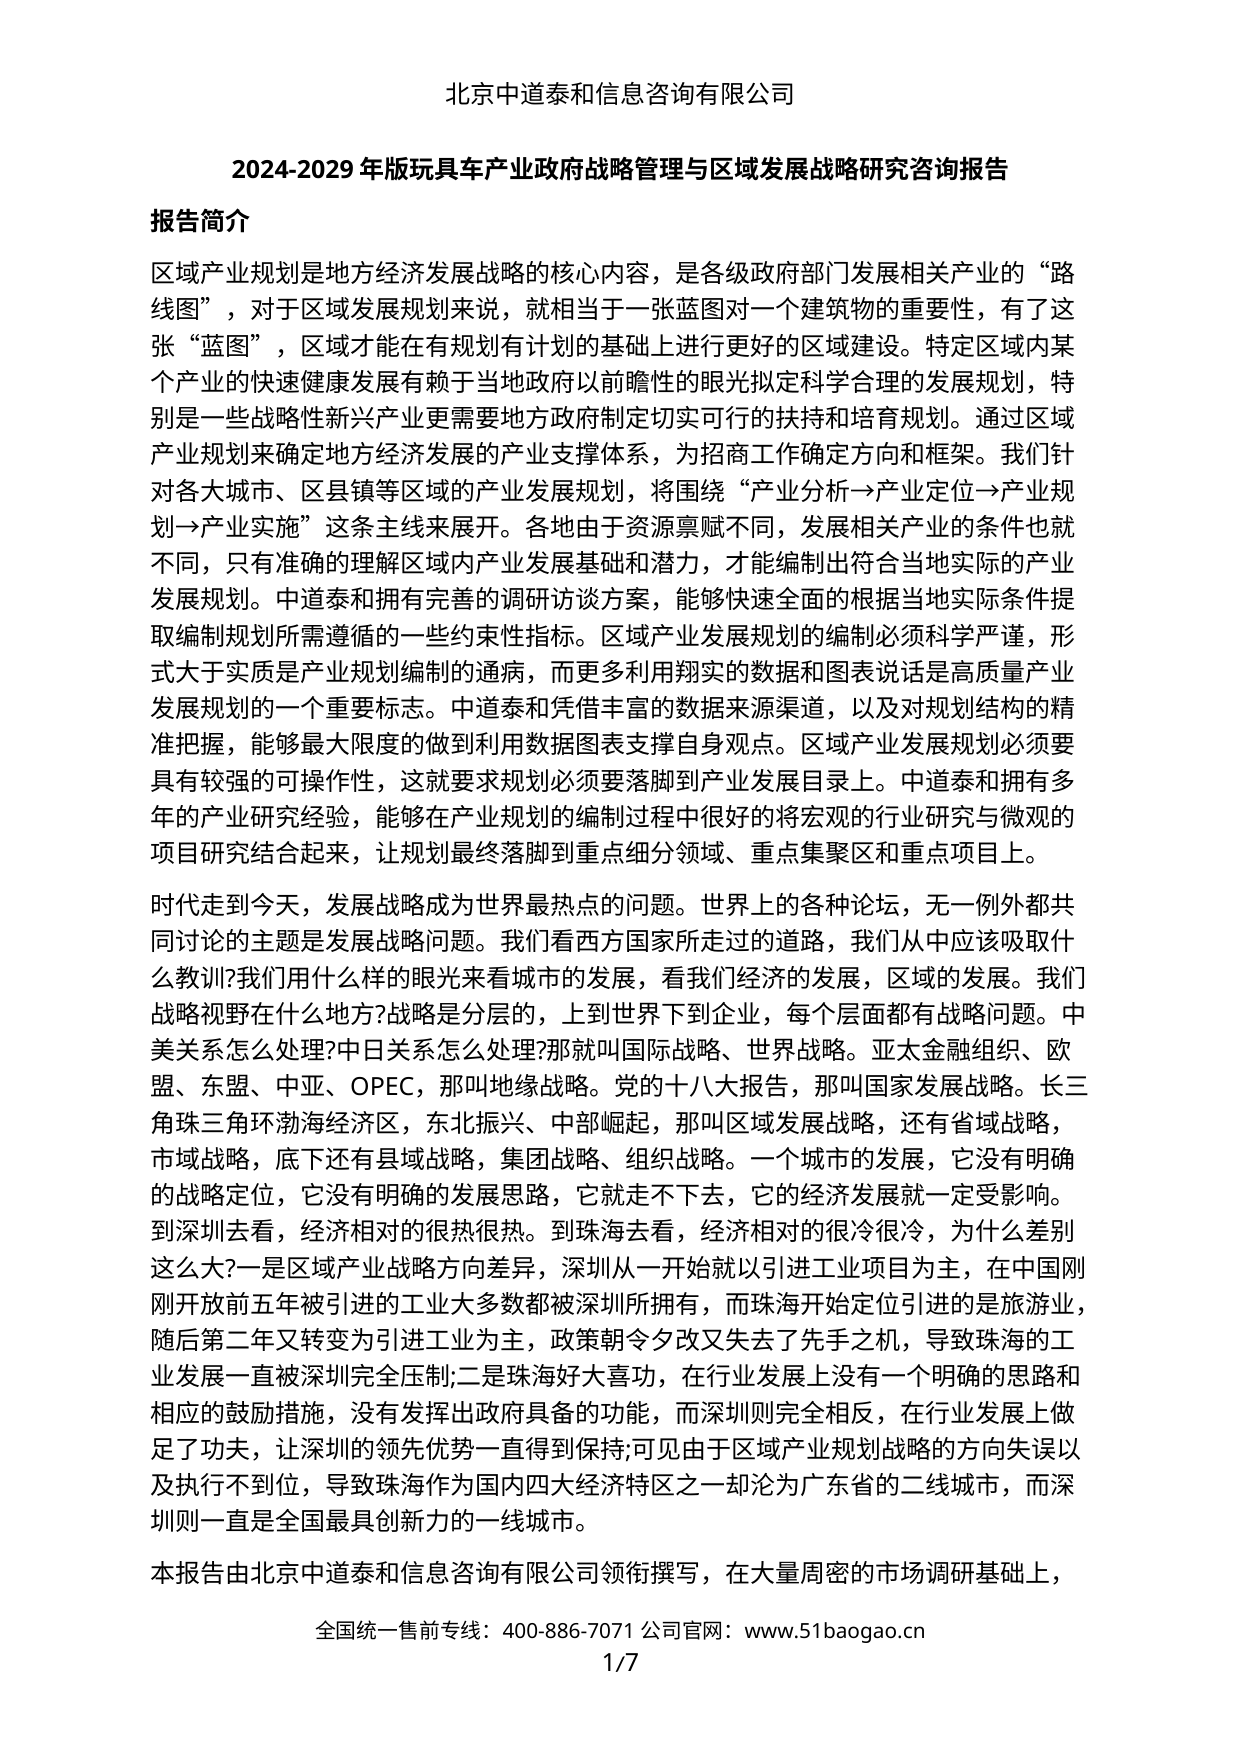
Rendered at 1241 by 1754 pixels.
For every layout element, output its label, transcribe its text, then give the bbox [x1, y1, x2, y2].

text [150, 1554, 1090, 1590]
text 时代走到今天，发展战略成为世界最热点的问题。世界上的各种论坛，无一例外都共同讨论的主题是发展战略问题。我们看西方国家所走过的道路，我们从中应该吸取什么教训?我们用什么样的眼光来看城市的发展，看我们经济的发展，区域的发展。我们战略视野在什么地方?战略是分层的，上到世界下到企业，每个层面都有战略问题。中美关系怎么处理?中日关系怎么处理?那就叫国际战略、世界战略。亚太金融组织、欧盟、东盟、中亚、OPEC，那叫地缘战略。党的十八大报告，那叫国家发展战略。长三角珠三角环渤海经济区，东北振兴、中部崛起，那叫区域发展战略，还有省域战略，市域战略，底下还有县域战略，集团战略、组织战略。一个城市的发展，它没有明确的战略定位，它没有明确的发展思路，它就走不下去，它的经济发展就一定受影响。到深圳去看，经济相对的很热很热。到珠海去看，经济相对的很冷很冷，为什么差别这么大?一是区域产业战略方向差异，深圳从一开始就以引进工业项目为主，在中国刚刚开放前五年被引进的工业大多数都被深圳所拥有，而珠海开始定位引进的是旅游业，随后第二年又转变为引进工业为主，政策朝令夕改又失去了先手之机，导致珠海的工业发展一直被深圳完全压制;二是珠海好大喜功，在行业发展上没有一个明确的思路和相应的鼓励措施，没有发挥出政府具备的功能，而深圳则完全相反，在行业发展上做足了功夫，让深圳的领先优势一直得到保持;可见由于区域产业规划战略的方向失误以及执行不到位，导致珠海作为国内四大经济特区之一却沦为广东省的二线城市，而深圳则一直是全国最具创新力的一线城市。 [150, 886, 1090, 1538]
text 区域产业规划是地方经济发展战略的核心内容，是各级政府部门发展相关产业的“路线图”，对于区域发展规划来说，就相当于一张蓝图对一个建筑物的重要性，有了这张“蓝图”，区域才能在有规划有计划的基础上进行更好的区域建设。特定区域内某个产业的快速健康发展有赖于当地政府以前瞻性的眼光拟定科学合理的发展规划，特别是一些战略性新兴产业更需要地方政府制定切实可行的扶持和培育规划。通过区域产业规划来确定地方经济发展的产业支撑体系，为招商工作确定方向和框架。我们针对各大城市、区县镇等区域的产业发展规划，将围绕“产业分析→产业定位→产业规划→产业实施”这条主线来展开。各地由于资源禀赋不同，发展相关产业的条件也就不同，只有准确的理解区域内产业发展基础和潜力，才能编制出符合当地实际的产业发展规划。中道泰和拥有完善的调研访谈方案，能够快速全面的根据当地实际条件提取编制规划所需遵循的一些约束性指标。区域产业发展规划的编制必须科学严谨，形式大于实质是产业规划编制的通病，而更多利用翔实的数据和图表说话是高质量产业发展规划的一个重要标志。中道泰和凭借丰富的数据来源渠道，以及对规划结构的精准把握，能够最大限度的做到利用数据图表支撑自身观点。区域产业发展规划必须要具有较强的可操作性，这就要求规划必须要落脚到产业发展目录上。中道泰和拥有多年的产业研究经验，能够在产业规划的编制过程中很好的将宏观的行业研究与微观的项目研究结合起来，让规划最终落脚到重点细分领域、重点集聚区和重点项目上。 [150, 254, 1090, 870]
text 2024-2029年版玩具车产业政府战略管理与区域发展战略研究咨询报告 [150, 150, 1090, 186]
text 报告简介 [150, 202, 1090, 238]
